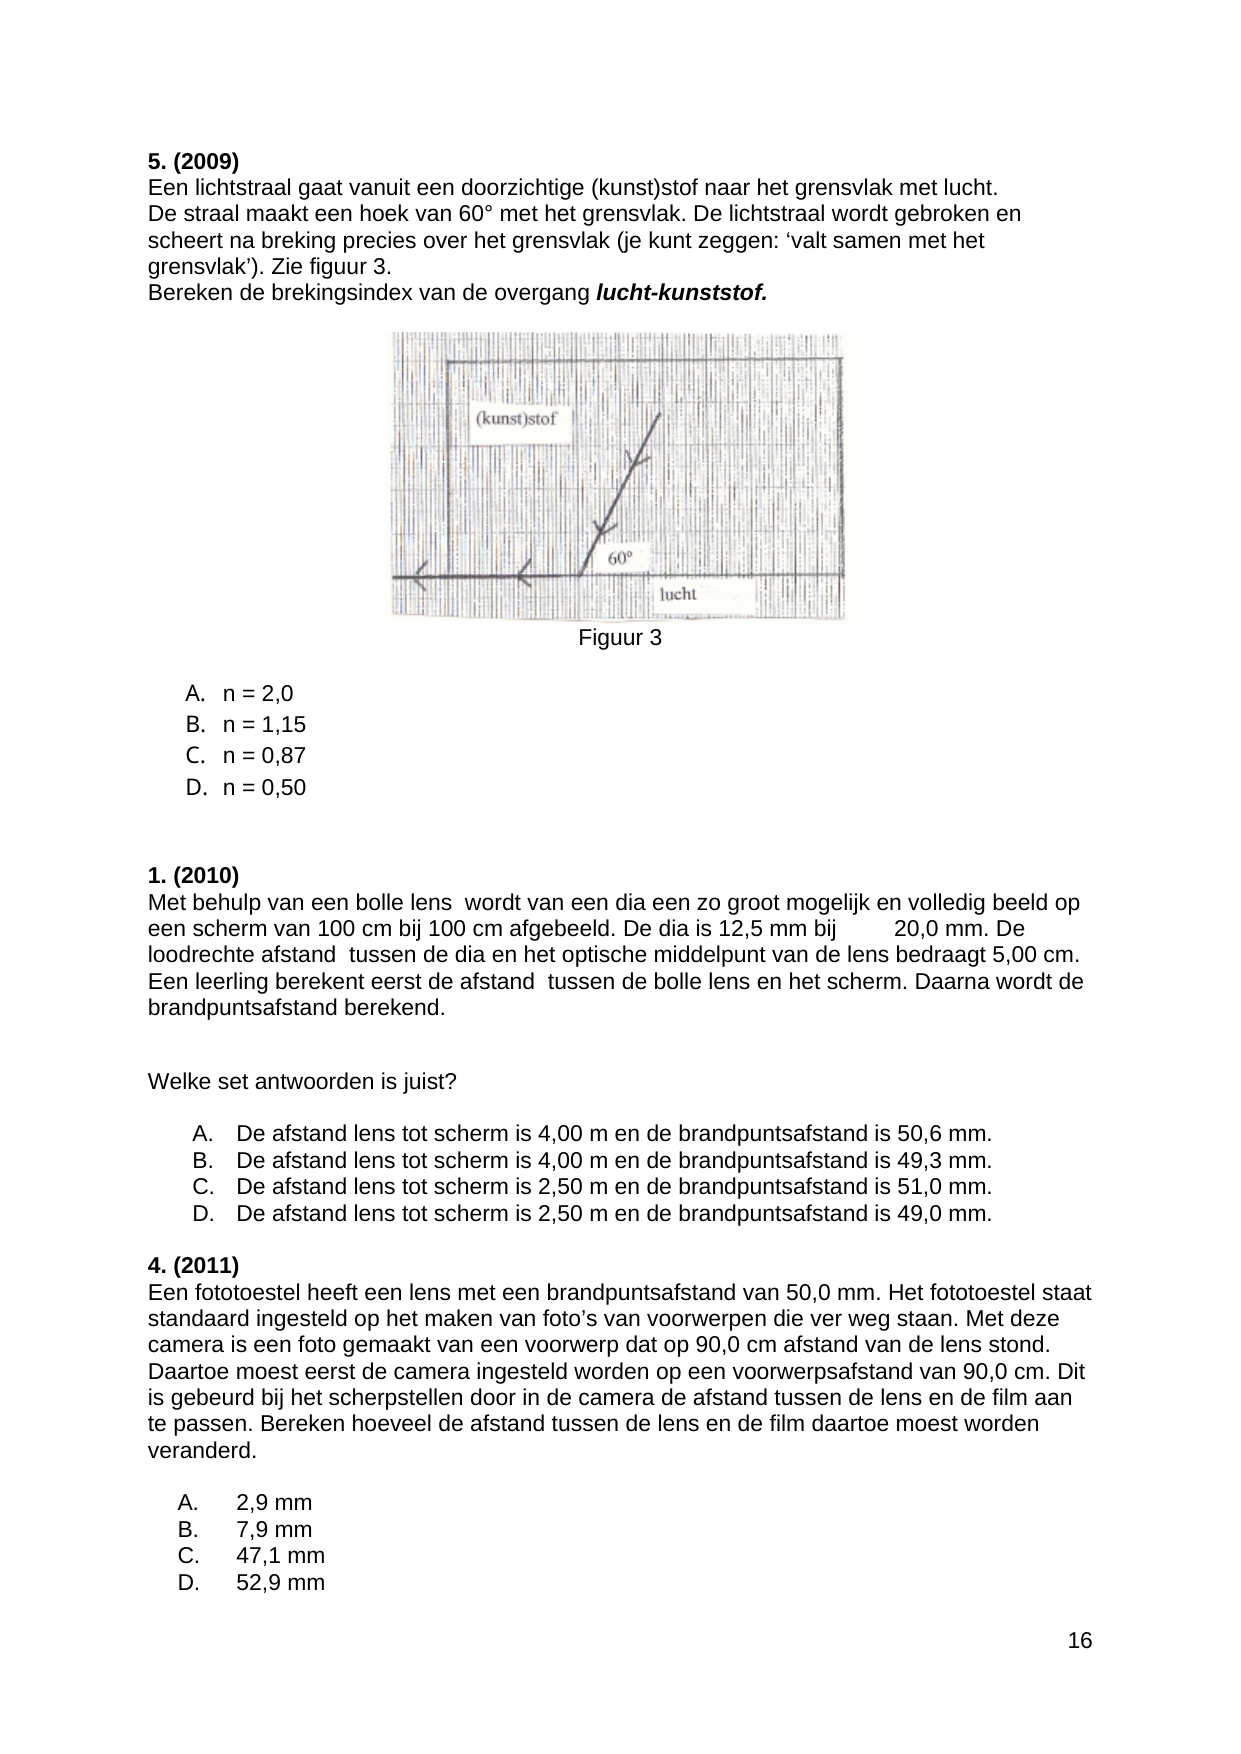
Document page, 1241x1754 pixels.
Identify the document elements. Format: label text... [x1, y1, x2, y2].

text De straal maakt een hoek van 60° met het grensvlak. De lichtstraal wordt gebroken en scheert na breking precies over het grensvlak (je kunt zeggen: ‘valt samen met het grensvlak’). Zie figuur 3. [148, 200, 1093, 279]
text D. 52,9 mm [148, 1568, 1093, 1595]
text D. De afstand lens tot scherm is 2,50 m en de brandpuntsafstand is 49,0 mm. [148, 1199, 1093, 1226]
text A. 2,9 mm [148, 1489, 1093, 1516]
text C. De afstand lens tot scherm is 2,50 m en de brandpuntsafstand is 51,0 mm. [148, 1173, 1093, 1199]
text Bereken de brekingsindex van de overgang lucht-kunststof. [148, 279, 1093, 306]
text 1. (2010) Met behulp van een bolle lens wordt van een dia een zo groot mogelijk en volledig beeld op een scherm van 100 cm bij 100 cm afgebeeld. De dia is 12,5 mm bij 20,0 mm. De loodrechte afstand tussen de dia en het optische middelpunt van de lens bedraagt 5,00 cm. Een leerling berekent eerst de afstand tussen de bolle lens en het scherm. Daarna wordt de brandpuntsafstand berekend. [148, 862, 1093, 1021]
text C. 47,1 mm [148, 1542, 1093, 1568]
list n = 1,15 [185, 708, 1093, 739]
list n = 0,50 [185, 771, 1093, 802]
text 5. (2009) Een lichtstraal gaat vanuit een doorzichtige (kunst)stof naar het grensvlak met lucht. [148, 148, 1093, 200]
text Figuur 3 [148, 624, 1093, 651]
text B. 7,9 mm [148, 1516, 1093, 1542]
text A. De afstand lens tot scherm is 4,00 m en de brandpuntsafstand is 50,6 mm. [148, 1120, 1093, 1147]
list n = 0,87 [185, 739, 1093, 771]
text 4. (2011) Een fototoestel heeft een lens met een brandpuntsafstand van 50,0 mm. Het fototoestel staat standaard ingesteld op het maken van foto’s van voorwerpen die ver weg staan. Met deze camera is een foto gemaakt van een voorwerp dat op 90,0 cm afstand van de lens stond. Daartoe moest eerst de camera ingesteld worden op een voorwerpsafstand van 90,0 cm. Dit is gebeurd bij het scherpstellen door in de camera de afstand tussen de lens en de film aan te passen. Bereken hoeveel de afstand tussen de lens en de film daartoe moest worden veranderd. [148, 1252, 1093, 1463]
list n = 2,0 [185, 677, 1093, 708]
picture [385, 332, 856, 625]
text Welke set antwoorden is juist? [148, 1068, 1093, 1094]
text B. De afstand lens tot scherm is 4,00 m en de brandpuntsafstand is 49,3 mm. [148, 1147, 1093, 1173]
